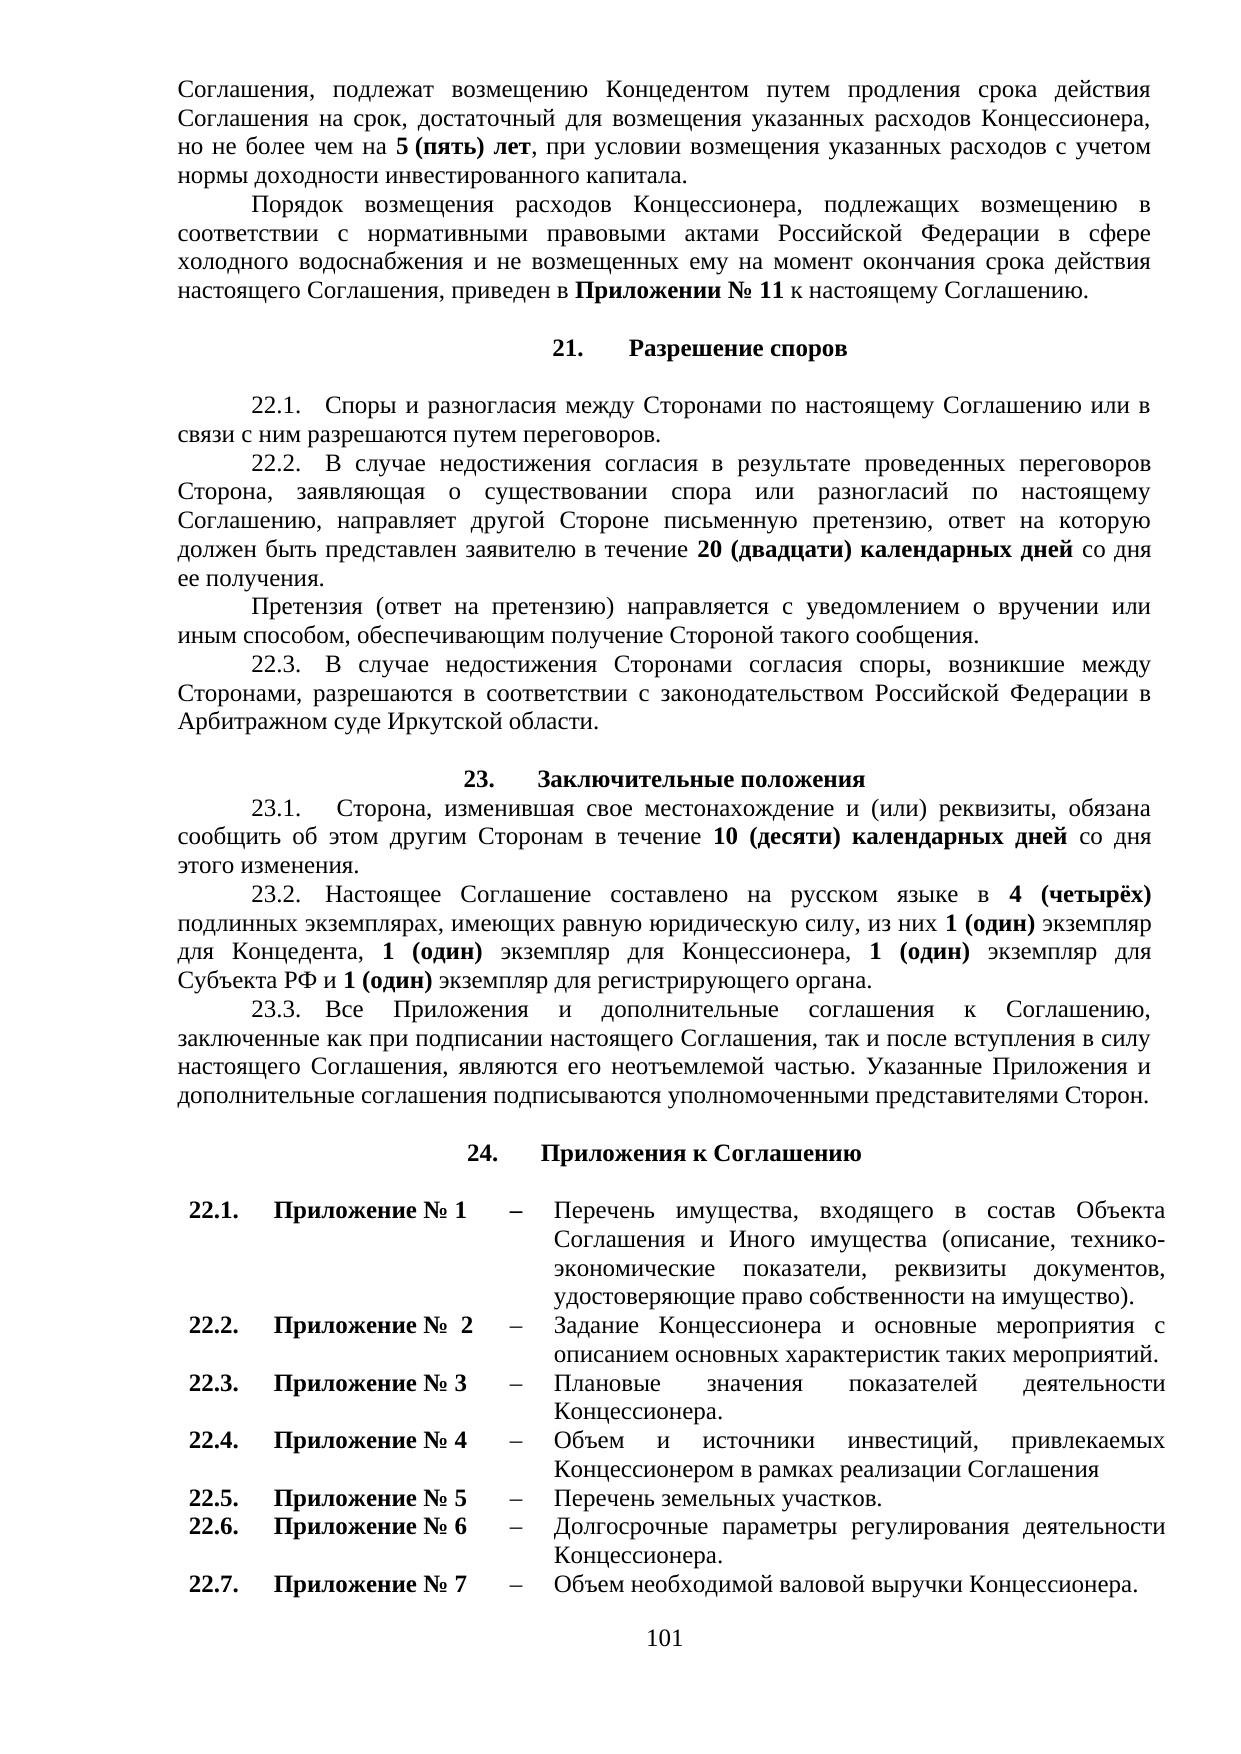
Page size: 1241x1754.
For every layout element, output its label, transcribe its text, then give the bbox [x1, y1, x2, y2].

list Разрешение споров [177, 333, 1152, 361]
list Настоящее Соглашение составлено на русском языке в 4 (четырёх) подлинных экземплярах, имеющих равную юридическую силу, из них 1 (один) экземпляр для Концедента, 1 (один) экземпляр для Концессионера, 1 (один) экземпляр для Субъекта РФ и 1 (один) экземпляр для регистрирующего органа. [177, 879, 1152, 994]
list Сторона, изменившая свое местонахождение и (или) реквизиты, обязана сообщить об этом другим Сторонам в течение 10 (десяти) календарных дней со дня этого изменения. [177, 793, 1152, 879]
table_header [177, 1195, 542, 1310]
list В случае недостижения согласия в результате проведенных переговоров Сторона, заявляющая о существовании спора или разногласий по настоящему Соглашению, направляет другой Стороне письменную претензию, ответ на которую должен быть представлен заявителю в течение 20 (двадцати) календарных дней со дня ее получения. [177, 448, 1152, 591]
list Приложения к Соглашению [177, 1138, 1152, 1166]
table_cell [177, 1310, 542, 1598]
list В случае недостижения Сторонами согласия споры, возникшие между Сторонами, разрешаются в соответствии с законодательством Российской Федерации в Арбитражном суде Иркутской области. [177, 649, 1152, 735]
list Все Приложения и дополнительные соглашения к Соглашению, заключенные как при подписании настоящего Соглашения, так и после вступления в силу настоящего Соглашения, являются его неотъемлемой частью. Указанные Приложения и дополнительные соглашения подписываются уполномоченными представителями Сторон. [177, 994, 1152, 1109]
list Порядок возмещения расходов Концессионера, подлежащих возмещению в соответствии с нормативными правовыми актами Российской Федерации в сфере холодного водоснабжения и не возмещенных ему на момент окончания срока действия настоящего Соглашения, приведен в Приложении № 11 к настоящему Соглашению. [177, 189, 1152, 304]
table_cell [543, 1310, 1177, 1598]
list Претензия (ответ на претензию) направляется с уведомлением о вручении или иным способом, обеспечивающим получение Стороной такого сообщения. [177, 591, 1152, 649]
list Заключительные положения [177, 764, 1152, 793]
list Споры и разногласия между Сторонами по настоящему Соглашению или в связи с ним разрешаются путем переговоров. [177, 390, 1152, 448]
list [177, 74, 1152, 189]
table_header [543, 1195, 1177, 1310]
